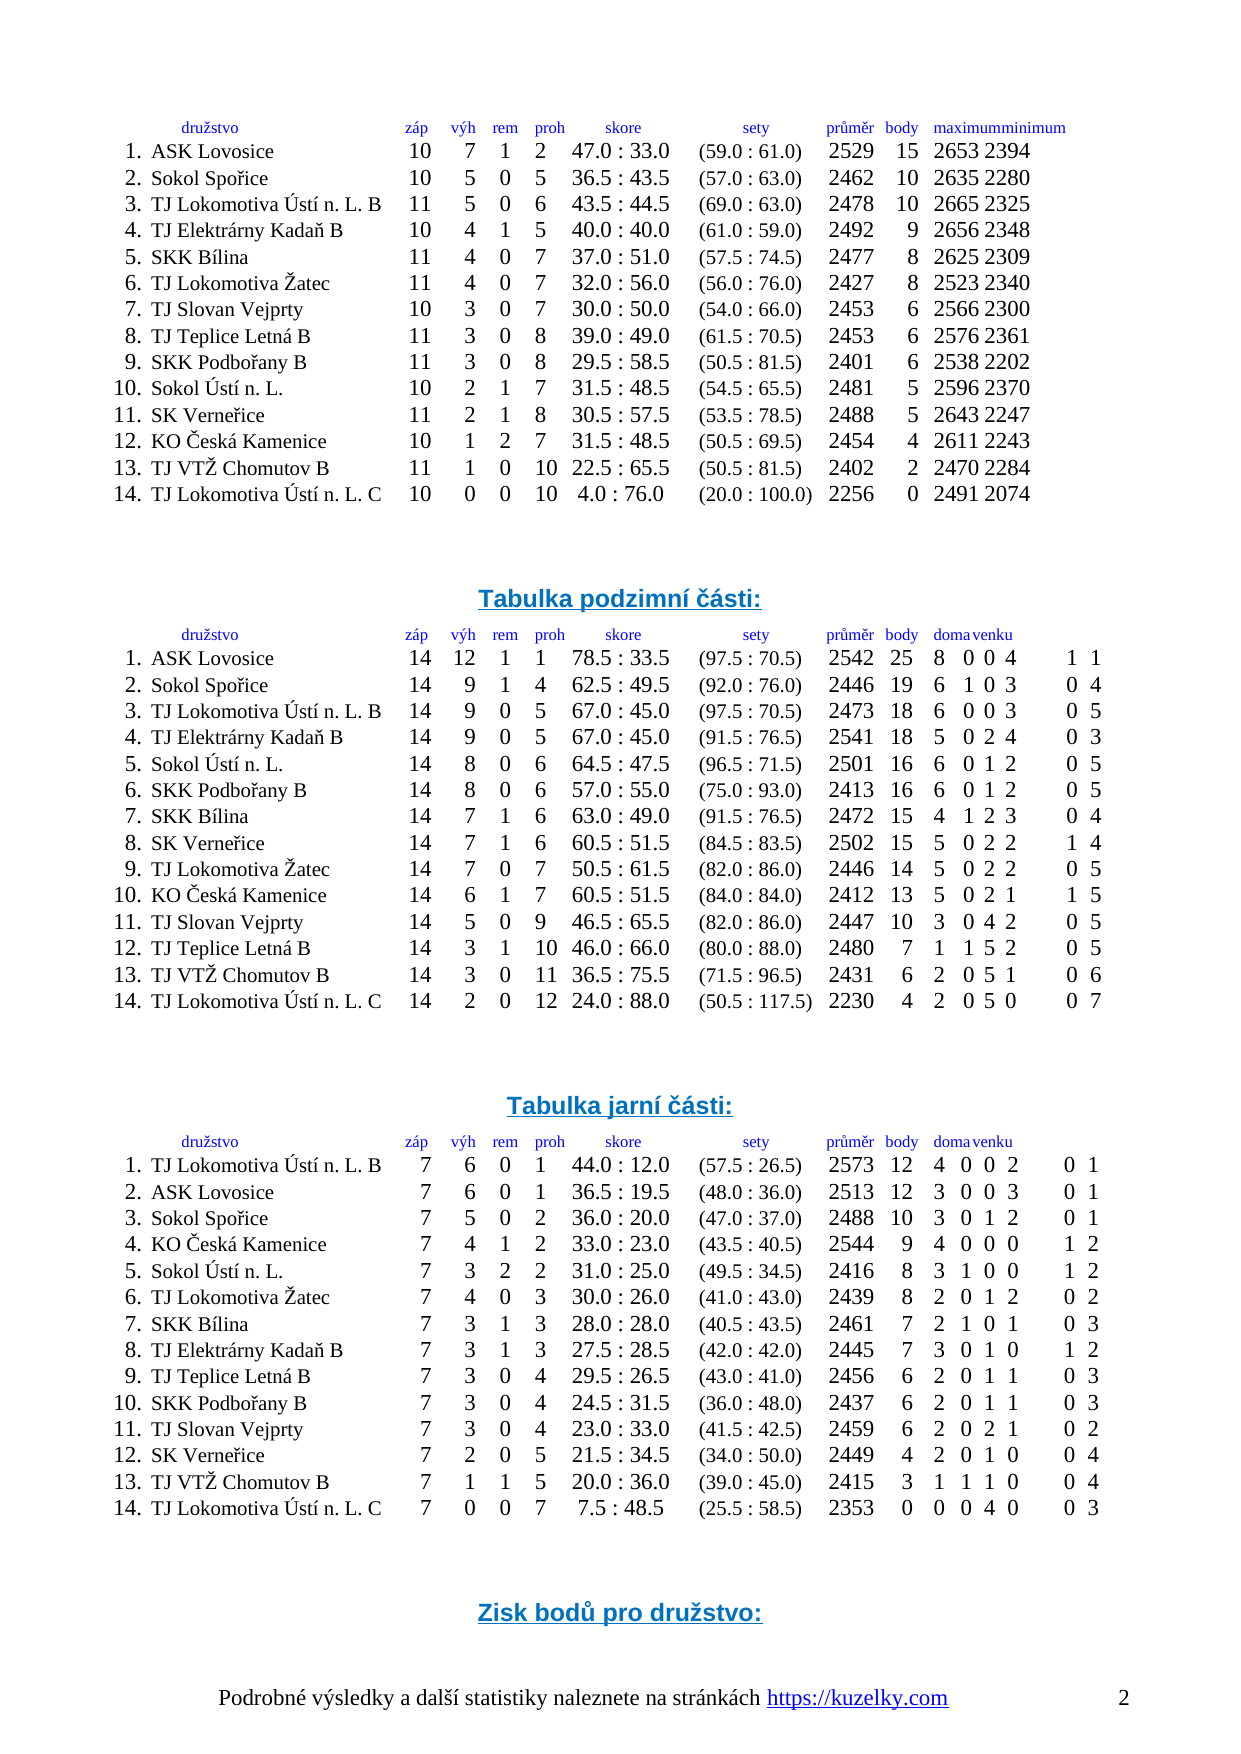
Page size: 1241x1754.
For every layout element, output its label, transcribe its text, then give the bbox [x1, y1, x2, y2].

text družstvo záp výh rem proh skore sety průměr body doma venku [106, 625, 1134, 644]
text 14. TJ Lokomotiva Ústí n. L. C 10 0 0 10 4.0 : 76.0 (20.0 : 100.0) 2256 0 2491 2074 [106, 480, 1134, 506]
text 3. TJ Lokomotiva Ústí n. L. B 14 9 0 5 67.0 : 45.0 (97.5 : 70.5) 2473 18 6 0 0 3 0 5 [106, 697, 1134, 723]
text Tabulka podzimní části: [94, 584, 1145, 613]
text 1. ASK Lovosice 10 7 1 2 47.0 : 33.0 (59.0 : 61.0) 2529 15 2653 2394 [106, 137, 1134, 164]
text družstvo záp výh rem proh skore sety průměr body doma venku [106, 1132, 1134, 1151]
text 14. TJ Lokomotiva Ústí n. L. C 7 0 0 7 7.5 : 48.5 (25.5 : 58.5) 2353 0 0 0 4 0 0 3 [106, 1494, 1134, 1520]
text 6. TJ Lokomotiva Žatec 11 4 0 7 32.0 : 56.0 (56.0 : 76.0) 2427 8 2523 2340 [106, 269, 1134, 295]
text 10. KO Česká Kamenice 14 6 1 7 60.5 : 51.5 (84.0 : 84.0) 2412 13 5 0 2 1 1 5 [106, 882, 1134, 908]
text Tabulka jarní části: [94, 1091, 1145, 1120]
text 13. TJ VTŽ Chomutov B 7 1 1 5 20.0 : 36.0 (39.0 : 45.0) 2415 3 1 1 1 0 0 4 [106, 1468, 1134, 1494]
text 12. TJ Teplice Letná B 14 3 1 10 46.0 : 66.0 (80.0 : 88.0) 2480 7 1 1 5 2 0 5 [106, 934, 1134, 961]
text družstvo záp výh rem proh skore sety průměr body maximum minimum [106, 118, 1134, 137]
text 14. TJ Lokomotiva Ústí n. L. C 14 2 0 12 24.0 : 88.0 (50.5 : 117.5) 2230 4 2 0 5 0 0 7 [106, 987, 1134, 1013]
text 8. TJ Elektrárny Kadaň B 7 3 1 3 27.5 : 28.5 (42.0 : 42.0) 2445 7 3 0 1 0 1 2 [106, 1336, 1134, 1362]
text 8. SK Verneřice 14 7 1 6 60.5 : 51.5 (84.5 : 83.5) 2502 15 5 0 2 2 1 4 [106, 829, 1134, 855]
text 9. TJ Teplice Letná B 7 3 0 4 29.5 : 26.5 (43.0 : 41.0) 2456 6 2 0 1 1 0 3 [106, 1362, 1134, 1389]
text 7. SKK Bílina 7 3 1 3 28.0 : 28.0 (40.5 : 43.5) 2461 7 2 1 0 1 0 3 [106, 1309, 1134, 1336]
text 11. TJ Slovan Vejprty 14 5 0 9 46.5 : 65.5 (82.0 : 86.0) 2447 10 3 0 4 2 0 5 [106, 908, 1134, 934]
text 9. SKK Podbořany B 11 3 0 8 29.5 : 58.5 (50.5 : 81.5) 2401 6 2538 2202 [106, 348, 1134, 374]
text 2. Sokol Spořice 10 5 0 5 36.5 : 43.5 (57.0 : 63.0) 2462 10 2635 2280 [106, 164, 1134, 190]
text 1. TJ Lokomotiva Ústí n. L. B 7 6 0 1 44.0 : 12.0 (57.5 : 26.5) 2573 12 4 0 0 2 0 1 [106, 1151, 1134, 1178]
text 7. TJ Slovan Vejprty 10 3 0 7 30.0 : 50.0 (54.0 : 66.0) 2453 6 2566 2300 [106, 295, 1134, 322]
text 6. TJ Lokomotiva Žatec 7 4 0 3 30.0 : 26.0 (41.0 : 43.0) 2439 8 2 0 1 2 0 2 [106, 1283, 1134, 1309]
text 5. SKK Bílina 11 4 0 7 37.0 : 51.0 (57.5 : 74.5) 2477 8 2625 2309 [106, 243, 1134, 269]
text 2. ASK Lovosice 7 6 0 1 36.5 : 19.5 (48.0 : 36.0) 2513 12 3 0 0 3 0 1 [106, 1178, 1134, 1204]
text 13. TJ VTŽ Chomutov B 11 1 0 10 22.5 : 65.5 (50.5 : 81.5) 2402 2 2470 2284 [106, 453, 1134, 480]
text 6. SKK Podbořany B 14 8 0 6 57.0 : 55.0 (75.0 : 93.0) 2413 16 6 0 1 2 0 5 [106, 776, 1134, 802]
text 12. KO Česká Kamenice 10 1 2 7 31.5 : 48.5 (50.5 : 69.5) 2454 4 2611 2243 [106, 427, 1134, 453]
text 7. SKK Bílina 14 7 1 6 63.0 : 49.0 (91.5 : 76.5) 2472 15 4 1 2 3 0 4 [106, 802, 1134, 829]
text 9. TJ Lokomotiva Žatec 14 7 0 7 50.5 : 61.5 (82.0 : 86.0) 2446 14 5 0 2 2 0 5 [106, 855, 1134, 882]
text 11. TJ Slovan Vejprty 7 3 0 4 23.0 : 33.0 (41.5 : 42.5) 2459 6 2 0 2 1 0 2 [106, 1415, 1134, 1441]
text 1. ASK Lovosice 14 12 1 1 78.5 : 33.5 (97.5 : 70.5) 2542 25 8 0 0 4 1 1 [106, 644, 1134, 671]
text 13. TJ VTŽ Chomutov B 14 3 0 11 36.5 : 75.5 (71.5 : 96.5) 2431 6 2 0 5 1 0 6 [106, 961, 1134, 987]
text Zisk bodů pro družstvo: [94, 1598, 1145, 1627]
text 3. Sokol Spořice 7 5 0 2 36.0 : 20.0 (47.0 : 37.0) 2488 10 3 0 1 2 0 1 [106, 1204, 1134, 1231]
text 3. TJ Lokomotiva Ústí n. L. B 11 5 0 6 43.5 : 44.5 (69.0 : 63.0) 2478 10 2665 2325 [106, 190, 1134, 216]
text 4. TJ Elektrárny Kadaň B 14 9 0 5 67.0 : 45.0 (91.5 : 76.5) 2541 18 5 0 2 4 0 3 [106, 723, 1134, 750]
text 11. SK Verneřice 11 2 1 8 30.5 : 57.5 (53.5 : 78.5) 2488 5 2643 2247 [106, 401, 1134, 427]
text 8. TJ Teplice Letná B 11 3 0 8 39.0 : 49.0 (61.5 : 70.5) 2453 6 2576 2361 [106, 322, 1134, 348]
text 10. SKK Podbořany B 7 3 0 4 24.5 : 31.5 (36.0 : 48.0) 2437 6 2 0 1 1 0 3 [106, 1389, 1134, 1415]
text 12. SK Verneřice 7 2 0 5 21.5 : 34.5 (34.0 : 50.0) 2449 4 2 0 1 0 0 4 [106, 1441, 1134, 1468]
text 10. Sokol Ústí n. L. 10 2 1 7 31.5 : 48.5 (54.5 : 65.5) 2481 5 2596 2370 [106, 374, 1134, 401]
text 2. Sokol Spořice 14 9 1 4 62.5 : 49.5 (92.0 : 76.0) 2446 19 6 1 0 3 0 4 [106, 671, 1134, 697]
text 5. Sokol Ústí n. L. 14 8 0 6 64.5 : 47.5 (96.5 : 71.5) 2501 16 6 0 1 2 0 5 [106, 750, 1134, 776]
text 4. KO Česká Kamenice 7 4 1 2 33.0 : 23.0 (43.5 : 40.5) 2544 9 4 0 0 0 1 2 [106, 1231, 1134, 1257]
text 5. Sokol Ústí n. L. 7 3 2 2 31.0 : 25.0 (49.5 : 34.5) 2416 8 3 1 0 0 1 2 [106, 1257, 1134, 1283]
text 4. TJ Elektrárny Kadaň B 10 4 1 5 40.0 : 40.0 (61.0 : 59.0) 2492 9 2656 2348 [106, 216, 1134, 243]
